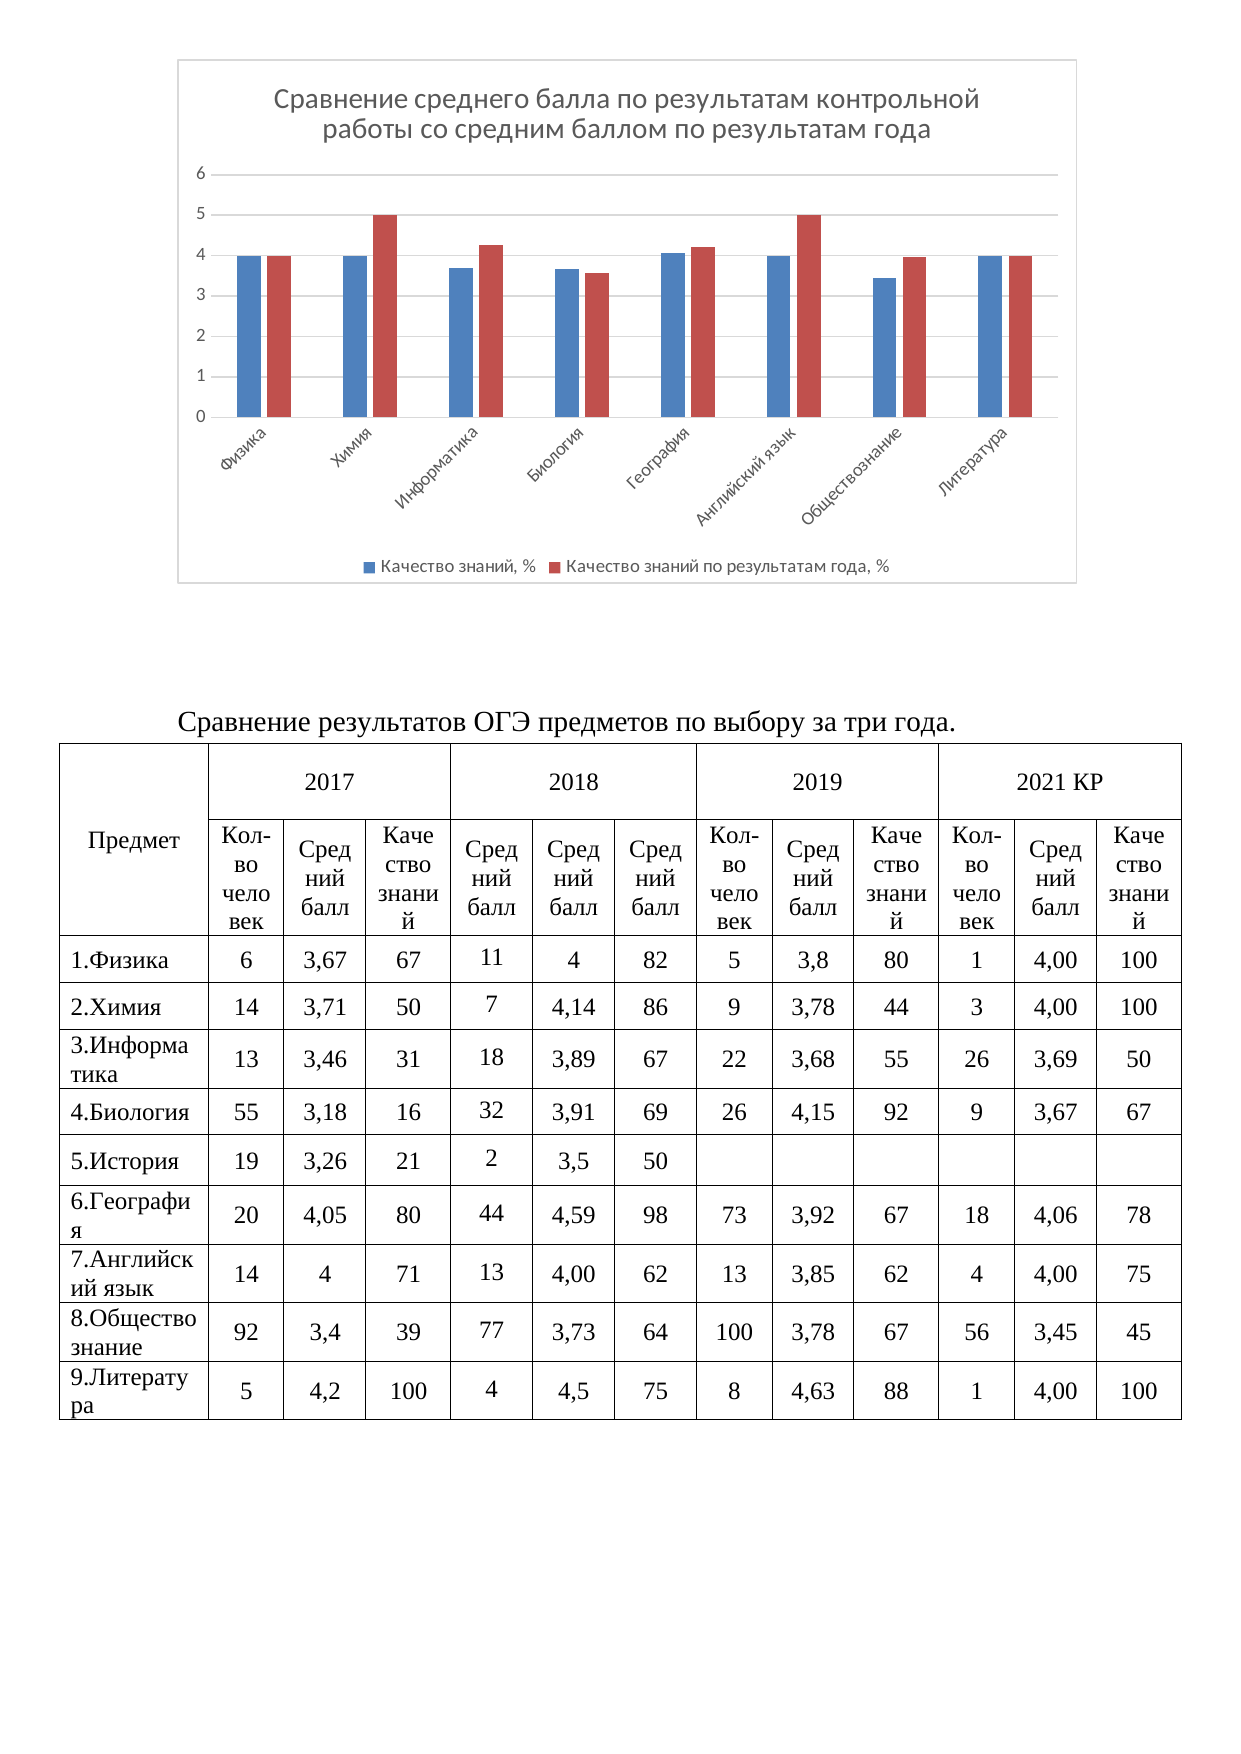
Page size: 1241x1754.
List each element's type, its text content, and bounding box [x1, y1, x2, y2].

table_cell Качество знаний [366, 820, 450, 935]
table_cell Кол-во человек [209, 820, 283, 935]
table_cell 3,8 [773, 936, 853, 982]
table_cell 4,59 [533, 1186, 614, 1243]
table_cell 3 [939, 983, 1014, 1029]
table_cell 13 [697, 1245, 772, 1302]
table_cell 69 [615, 1089, 696, 1134]
table_cell [1097, 1135, 1181, 1185]
table_cell 7.Английский язык [60, 1245, 208, 1302]
table_cell 18 [451, 1030, 532, 1087]
table_cell 3,92 [773, 1186, 853, 1243]
table_cell 1 [939, 936, 1014, 982]
table_cell 3.Информатика [60, 1030, 208, 1087]
table_cell 98 [615, 1186, 696, 1243]
table_cell 1.Физика [60, 936, 208, 982]
table_cell 26 [697, 1089, 772, 1134]
table_cell 3,91 [533, 1089, 614, 1134]
table_cell Средний балл [773, 820, 853, 935]
table_cell 80 [366, 1186, 450, 1243]
table_cell 13 [209, 1030, 283, 1087]
table_cell 4,05 [284, 1186, 365, 1243]
table_header 2018 [451, 744, 696, 819]
table_cell Средний балл [533, 820, 614, 935]
table_cell 55 [209, 1089, 283, 1134]
table_cell 3,89 [533, 1030, 614, 1087]
table_cell 3,26 [284, 1135, 365, 1185]
table_cell 39 [366, 1303, 450, 1361]
table_cell 82 [615, 936, 696, 982]
table_cell 20 [209, 1186, 283, 1243]
table_cell 3,5 [533, 1135, 614, 1185]
table_cell 3,71 [284, 983, 365, 1029]
table_cell 4,5 [533, 1362, 614, 1419]
table_cell 55 [854, 1030, 938, 1087]
table_cell 80 [854, 936, 938, 982]
table_cell 77 [451, 1303, 532, 1361]
table_cell 92 [209, 1303, 283, 1361]
table_cell 3,73 [533, 1303, 614, 1361]
table_cell 4,00 [1015, 1245, 1096, 1302]
table_cell 14 [209, 1245, 283, 1302]
table_cell 2.Химия [60, 983, 208, 1029]
table_cell Кол-во человек [697, 820, 772, 935]
table_header Предмет [60, 744, 208, 935]
table_cell 86 [615, 983, 696, 1029]
table_cell 71 [366, 1245, 450, 1302]
table_cell 6.География [60, 1186, 208, 1243]
table_cell 3,67 [1015, 1089, 1096, 1134]
table_cell 50 [615, 1135, 696, 1185]
table_cell 8 [697, 1362, 772, 1419]
table_cell 78 [1097, 1186, 1181, 1243]
table_cell 4 [284, 1245, 365, 1302]
table_cell 13 [451, 1245, 532, 1302]
table_cell 3,68 [773, 1030, 853, 1087]
table_cell 4,00 [1015, 936, 1096, 982]
table_cell 4 [451, 1362, 532, 1419]
table_cell 3,18 [284, 1089, 365, 1134]
table_cell 8.Обществознание [60, 1303, 208, 1361]
table_cell 44 [451, 1186, 532, 1243]
table_cell 45 [1097, 1303, 1181, 1361]
table_cell 92 [854, 1089, 938, 1134]
table_cell 3,69 [1015, 1030, 1096, 1087]
table_cell 50 [1097, 1030, 1181, 1087]
table_cell 5.История [60, 1135, 208, 1185]
table_cell Качество знаний [1097, 820, 1181, 935]
table_cell 9 [939, 1089, 1014, 1134]
table_cell 4,00 [1015, 1362, 1096, 1419]
table_cell 11 [451, 936, 532, 982]
table_cell [939, 1135, 1014, 1185]
table_cell 2 [451, 1135, 532, 1185]
table_cell 4,63 [773, 1362, 853, 1419]
table_cell 67 [366, 936, 450, 982]
table_cell 75 [1097, 1245, 1181, 1302]
table_cell Кол-во человек [939, 820, 1014, 935]
table_cell 3,46 [284, 1030, 365, 1087]
table_header 2017 [209, 744, 450, 819]
table_header 2021 КР [939, 744, 1181, 819]
table_cell 50 [366, 983, 450, 1029]
table_cell 4.Биология [60, 1089, 208, 1134]
table_cell 100 [1097, 936, 1181, 982]
table_cell 64 [615, 1303, 696, 1361]
table_cell 4 [939, 1245, 1014, 1302]
table_cell 3,45 [1015, 1303, 1096, 1361]
table_cell 6 [209, 936, 283, 982]
table_cell [773, 1135, 853, 1185]
table_cell 3,67 [284, 936, 365, 982]
table_cell 16 [366, 1089, 450, 1134]
table_cell 4,00 [533, 1245, 614, 1302]
table_cell 3,78 [773, 1303, 853, 1361]
table_cell 1 [939, 1362, 1014, 1419]
table_cell 32 [451, 1089, 532, 1134]
table_header 2019 [697, 744, 938, 819]
table_cell 67 [854, 1303, 938, 1361]
table_cell 4,14 [533, 983, 614, 1029]
table_cell 67 [615, 1030, 696, 1087]
table_cell 62 [615, 1245, 696, 1302]
table_cell [697, 1135, 772, 1185]
table_cell 100 [366, 1362, 450, 1419]
table_cell 100 [1097, 983, 1181, 1029]
table_cell 73 [697, 1186, 772, 1243]
table_cell 67 [854, 1186, 938, 1243]
table_cell 7 [451, 983, 532, 1029]
table_cell 5 [697, 936, 772, 982]
table_cell 44 [854, 983, 938, 1029]
table_cell Средний балл [284, 820, 365, 935]
table_cell [1015, 1135, 1096, 1185]
table_cell Качество знаний [854, 820, 938, 935]
table_cell 4,15 [773, 1089, 853, 1134]
text Сравнение результатов ОГЭ предметов по выбору за три года. [59, 704, 1181, 737]
table_cell 88 [854, 1362, 938, 1419]
table_cell 22 [697, 1030, 772, 1087]
table_cell Средний балл [615, 820, 696, 935]
table_cell 56 [939, 1303, 1014, 1361]
table_cell 19 [209, 1135, 283, 1185]
table_cell 14 [209, 983, 283, 1029]
table_cell 100 [697, 1303, 772, 1361]
table_cell 62 [854, 1245, 938, 1302]
table_cell 5 [209, 1362, 283, 1419]
table_cell 100 [1097, 1362, 1181, 1419]
table_cell 3,4 [284, 1303, 365, 1361]
table_cell Средний балл [1015, 820, 1096, 935]
table_cell 4,2 [284, 1362, 365, 1419]
table_cell 4,06 [1015, 1186, 1096, 1243]
table_cell 67 [1097, 1089, 1181, 1134]
table_cell 18 [939, 1186, 1014, 1243]
table_cell 26 [939, 1030, 1014, 1087]
table_cell Средний балл [451, 820, 532, 935]
table_cell [854, 1135, 938, 1185]
table_cell 9 [697, 983, 772, 1029]
table_cell 3,78 [773, 983, 853, 1029]
table_cell 3,85 [773, 1245, 853, 1302]
table_cell 75 [615, 1362, 696, 1419]
table_cell 31 [366, 1030, 450, 1087]
table_cell 9.Литература [60, 1362, 208, 1419]
table_cell 21 [366, 1135, 450, 1185]
table_cell 4,00 [1015, 983, 1096, 1029]
table_cell 4 [533, 936, 614, 982]
